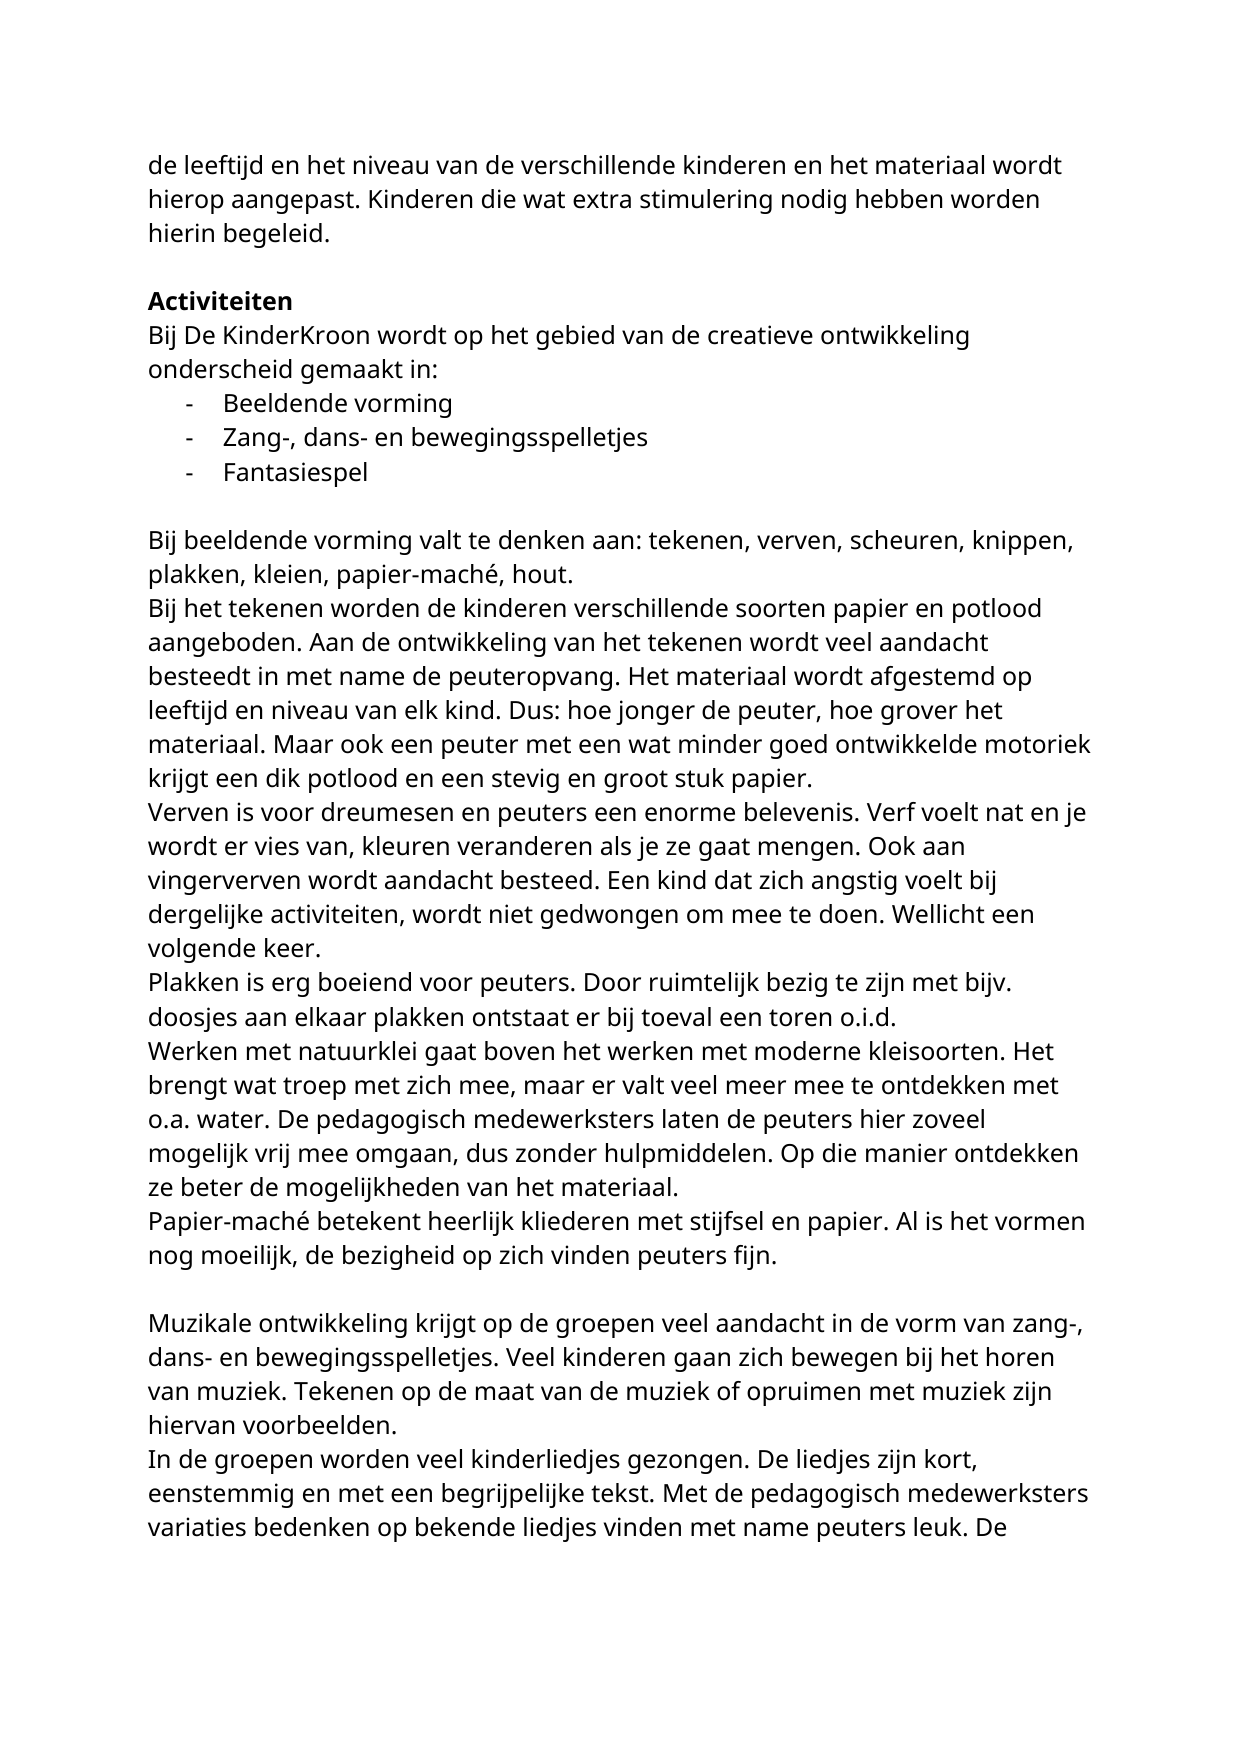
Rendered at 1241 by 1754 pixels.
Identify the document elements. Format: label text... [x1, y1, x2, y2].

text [148, 148, 1093, 250]
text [148, 1442, 1093, 1544]
text Bij het tekenen worden de kinderen verschillende soorten papier en potlood aangeboden. Aan de ontwikkeling van het tekenen wordt veel aandacht besteedt in met name de peuteropvang. Het materiaal wordt afgestemd op leeftijd en niveau van elk kind. Dus: hoe jonger de peuter, hoe grover het materiaal. Maar ook een peuter met een wat minder goed ontwikkelde motoriek krijgt een dik potlood en een stevig en groot stuk papier. [148, 590, 1093, 795]
text Activiteiten [148, 284, 1093, 318]
text Plakken is erg boeiend voor peuters. Door ruimtelijk bezig te zijn met bijv. doosjes aan elkaar plakken ontstaat er bij toeval een toren o.i.d. [148, 965, 1093, 1033]
text Papier-maché betekent heerlijk kliederen met stijfsel en papier. Al is het vormen nog moeilijk, de bezigheid op zich vinden peuters fijn. [148, 1203, 1093, 1272]
text Verven is voor dreumesen en peuters een enorme belevenis. Verf voelt nat en je wordt er vies van, kleuren veranderen als je ze gaat mengen. Ook aan vingerverven wordt aandacht besteed. Een kind dat zich angstig voelt bij dergelijke activiteiten, wordt niet gedwongen om mee te doen. Wellicht een volgende keer. [148, 795, 1093, 965]
text Bij De KinderKroon wordt op het gebied van de creatieve ontwikkeling onderscheid gemaakt in: [148, 318, 1093, 386]
list Zang-, dans- en bewegingsspelletjes [185, 420, 1093, 454]
text Bij beeldende vorming valt te denken aan: tekenen, verven, scheuren, knippen, plakken, kleien, papier-maché, hout. [148, 522, 1093, 590]
list Fantasiespel [185, 454, 1093, 488]
text Werken met natuurklei gaat boven het werken met moderne kleisoorten. Het brengt wat troep met zich mee, maar er valt veel meer mee te ontdekken met o.a. water. De pedagogisch medewerksters laten de peuters hier zoveel mogelijk vrij mee omgaan, dus zonder hulpmiddelen. Op die manier ontdekken ze beter de mogelijkheden van het materiaal. [148, 1033, 1093, 1203]
text Muzikale ontwikkeling krijgt op de groepen veel aandacht in de vorm van zang-, dans- en bewegingsspelletjes. Veel kinderen gaan zich bewegen bij het horen van muziek. Tekenen op de maat van de muziek of opruimen met muziek zijn hiervan voorbeelden. [148, 1306, 1093, 1442]
list Beeldende vorming [185, 386, 1093, 420]
